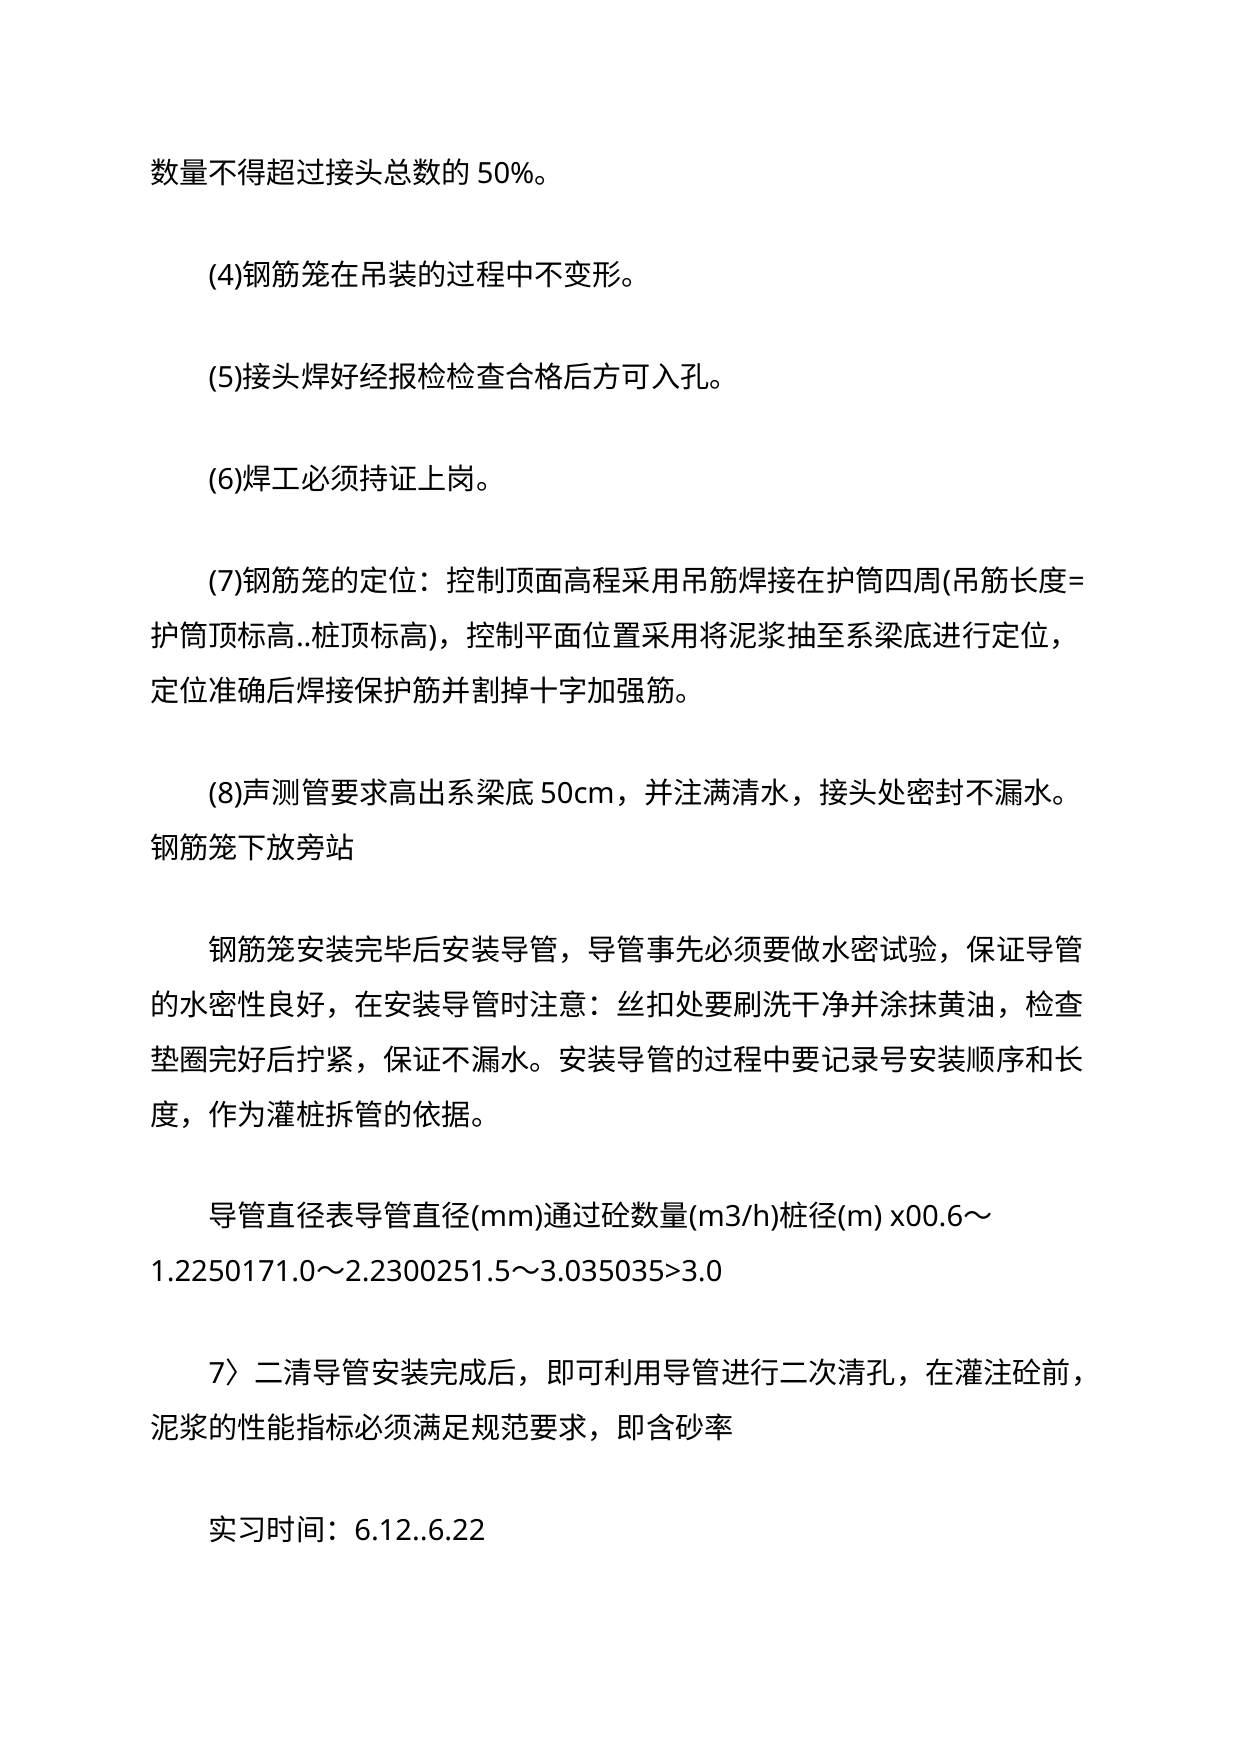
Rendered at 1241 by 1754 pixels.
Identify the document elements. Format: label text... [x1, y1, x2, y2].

text (8)声测管要求高出系梁底50cm，并注满清水，接头处密封不漏水。钢筋笼下放旁站 [150, 770, 1090, 867]
text 7〉二清导管安装完成后，即可利用导管进行二次清孔，在灌注砼前，泥浆的性能指标必须满足规范要求，即含砂率 [150, 1350, 1090, 1447]
text 实习时间：6.12..6.22 [150, 1507, 1090, 1549]
text (7)钢筋笼的定位：控制顶面高程采用吊筋焊接在护筒四周(吊筋长度=护筒顶标高..桩顶标高)，控制平面位置采用将泥浆抽至系梁底进行定位，定位准确后焊接保护筋并割掉十字加强筋。 [150, 558, 1090, 710]
text 钢筋笼安装完毕后安装导管，导管事先必须要做水密试验，保证导管的水密性良好，在安装导管时注意：丝扣处要刷洗干净并涂抹黄油，检查垫圈完好后拧紧，保证不漏水。安装导管的过程中要记录号安装顺序和长度，作为灌桩拆管的依据。 [150, 926, 1090, 1133]
text (4)钢筋笼在吊装的过程中不变形。 [150, 252, 1090, 294]
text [150, 150, 1090, 192]
text (6)焊工必须持证上岗。 [150, 456, 1090, 498]
text (5)接头焊好经报检检查合格后方可入孔。 [150, 354, 1090, 396]
text 导管直径表导管直径(mm)通过砼数量(m3/h)桩径(m) x00.6～1.2250171.0～2.2300251.5～3.035035>3.0 [150, 1193, 1090, 1290]
